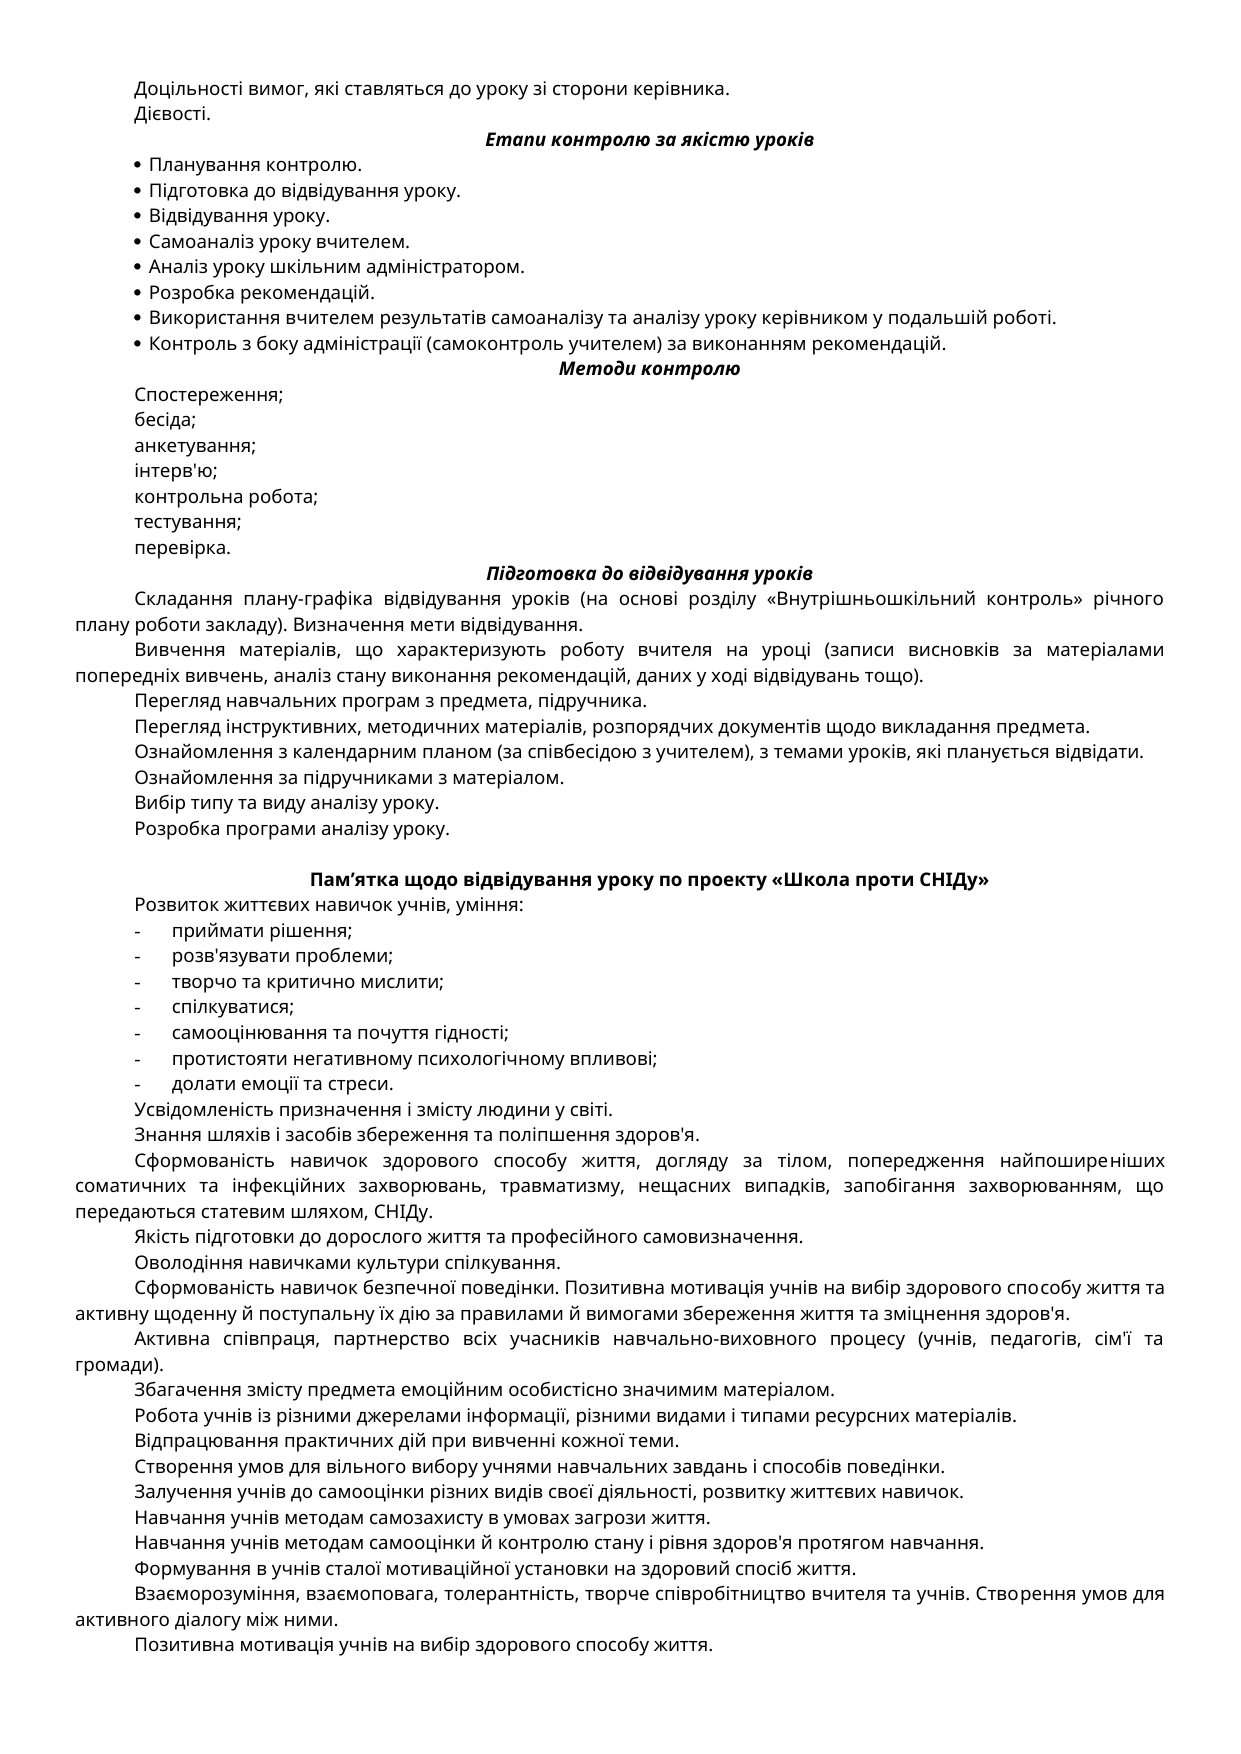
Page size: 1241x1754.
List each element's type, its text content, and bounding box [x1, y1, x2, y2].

text контрольна робота; [75, 483, 1165, 509]
list розв'язувати проблеми; [134, 943, 1165, 968]
text Збагачення змісту предмета емоційним особистісно значимим матеріалом. [75, 1377, 1165, 1402]
text Знання шляхів і засобів збереження та поліпшення здоров'я. [75, 1121, 1165, 1147]
text Активна співпраця, партнерство всіх учасників навчально-виховного процесу (учнів, педагогів, сім'ї та громади). [75, 1326, 1165, 1377]
list Аналіз уроку шкільним адміністратором. [75, 254, 1165, 279]
text Спостереження; [75, 381, 1165, 407]
text Взаєморозуміння, взаємоповага, толерантність, творче співробітництво вчителя та учнів. Створення умов для активного діалогу між ними. [75, 1581, 1165, 1632]
text перевірка. [75, 534, 1165, 560]
text Залучення учнів до самооцінки різних видів своєї діяльності, розвитку життєвих навичок. [75, 1479, 1165, 1504]
text тестування; [75, 509, 1165, 534]
list Самоаналіз уроку вчителем. [75, 228, 1165, 254]
text Відпрацювання практичних дій при вивченні кожної теми. [75, 1428, 1165, 1453]
text Ознайомлення з календарним планом (за співбесідою з учителем), з темами уроків, які планується відвідати. [75, 738, 1165, 764]
text Перегляд інструктивних, методичних матеріалів, розпорядчих документів щодо викладання предмета. [75, 713, 1165, 738]
text Оволодіння навичками культури спілкування. [75, 1249, 1165, 1274]
text Якість підготовки до дорослого життя та професійного самовизначення. [75, 1223, 1165, 1249]
text Створення умов для вільного вибору учнями навчальних завдань і способів поведінки. [75, 1453, 1165, 1479]
text бесіда; [75, 407, 1165, 432]
text Позитивна мотивація учнів на вибір здорового способу життя. [75, 1632, 1165, 1657]
text Складання плану-графіка відвідування уроків (на основі розділу «Внутрішньошкільний контроль» річного плану роботи закладу). Визначення мети відвідування. [75, 585, 1165, 636]
text Вивчення матеріалів, що характеризують роботу вчителя на уроці (записи висновків за матеріалами попередніх вивчень, аналіз стану виконання рекомендацій, даних у ході відвідувань тощо). [75, 636, 1165, 687]
list Розробка рекомендацій. [75, 279, 1165, 305]
list приймати рішення; [134, 917, 1165, 943]
text Дієвості. [75, 101, 1165, 126]
text Навчання учнів методам самооцінки й контролю стану і рівня здоров'я протягом навчання. [75, 1530, 1165, 1555]
text Робота учнів із різними джерелами інформації, різними видами і типами ресурсних матеріалів. [75, 1402, 1165, 1428]
text Перегляд навчальних програм з предмета, підручника. [75, 687, 1165, 713]
list самооцінювання та почуття гідності; [134, 1019, 1165, 1045]
list Відвідування уроку. [75, 203, 1165, 228]
list Використання вчителем результатів самоаналізу та аналізу уроку керівником у подальшій роботі. [75, 305, 1165, 330]
text Формування в учнів сталої мотиваційної установки на здоровий спосіб життя. [75, 1555, 1165, 1581]
text Розвиток життєвих навичок учнів, уміння: [75, 892, 1165, 917]
text Ознайомлення за підручниками з матеріалом. [75, 764, 1165, 789]
list долати емоції та стреси. [134, 1070, 1165, 1096]
text Пам’ятка щодо відвідування уроку по проекту «Школа проти СНІДу» [75, 866, 1165, 892]
list Підготовка до відвідування уроку. [75, 177, 1165, 203]
text Сформованість навичок безпечної поведінки. Позитивна мотивація учнів на вибір здорового способу життя та активну щоденну й поступальну їх дію за правилами й вимогами збереження життя та зміцнення здоров'я. [75, 1274, 1165, 1326]
list творчо та критично мислити; [134, 968, 1165, 994]
text Сформованість навичок здорового способу життя, догляду за тілом, попередження найпоширеніших соматичних та інфекційних захворювань, травматизму, нещасних випадків, запобігання захворюванням, що передаються статевим шляхом, СНІДу. [75, 1147, 1165, 1223]
text Етапи контролю за якістю уроків [75, 126, 1165, 152]
list протистояти негативному психологічному впливові; [134, 1045, 1165, 1070]
text Методи контролю [75, 356, 1165, 381]
list Планування контролю. [75, 152, 1165, 177]
text інтерв'ю; [75, 458, 1165, 483]
text Підготовка до відвідування уроків [75, 560, 1165, 585]
text Розробка програми аналізу уроку. [75, 815, 1165, 841]
text Усвідомленість призначення і змісту людини у світі. [75, 1096, 1165, 1121]
list спілкуватися; [134, 994, 1165, 1019]
text анкетування; [75, 432, 1165, 458]
text Навчання учнів методам самозахисту в умовах загрози життя. [75, 1504, 1165, 1530]
list Контроль з боку адміністрації (самоконтроль учителем) за виконанням рекомендацій. [75, 330, 1165, 356]
text Доцільності вимог, які ставляться до уроку зі сторони керівника. [75, 75, 1165, 101]
text Вибір типу та виду аналізу уроку. [75, 789, 1165, 815]
